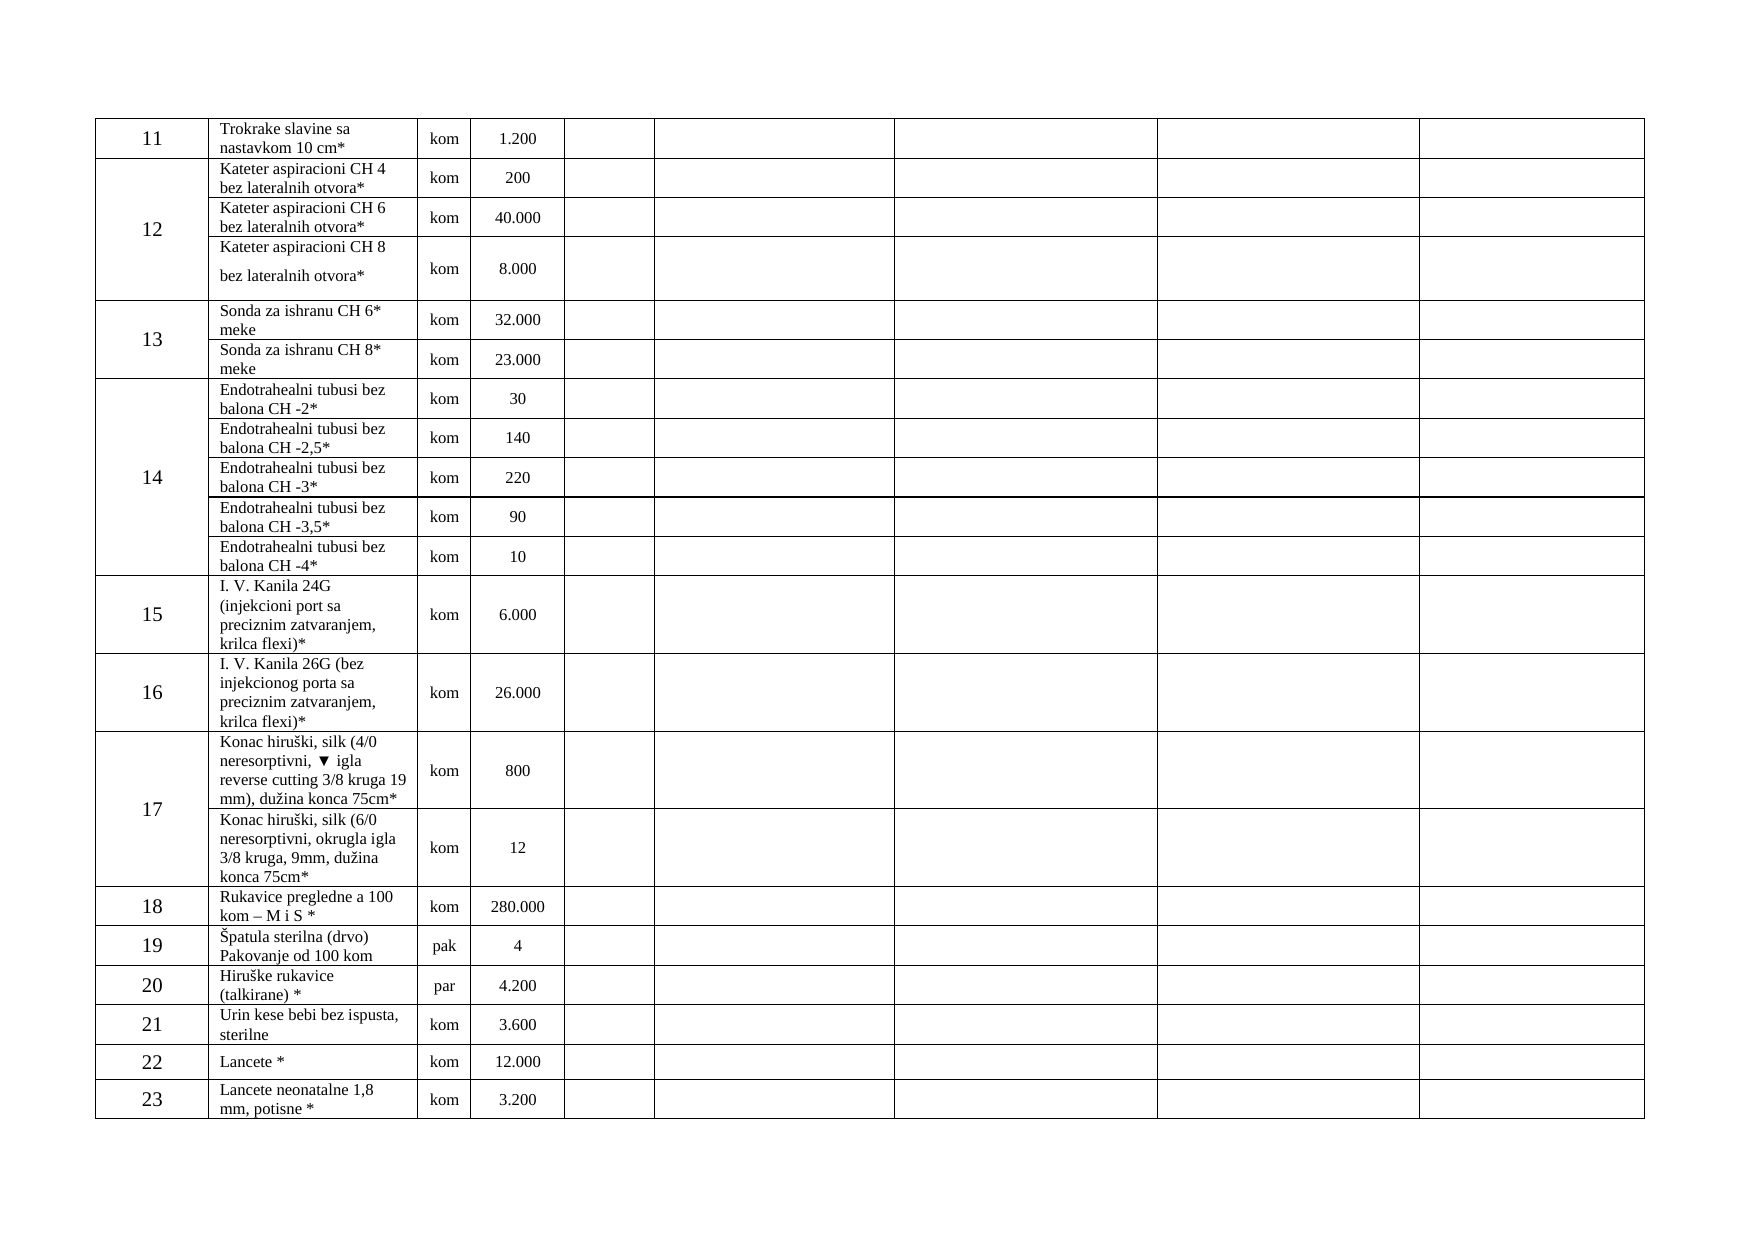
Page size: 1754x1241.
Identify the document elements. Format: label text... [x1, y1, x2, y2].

table_cell Sonda za ishranu CH 6* meke [209, 301, 417, 339]
table_cell 11 [96, 119, 208, 157]
table_cell [1420, 458, 1644, 496]
table_cell 12.000 [471, 1045, 564, 1079]
table_cell [655, 1045, 894, 1079]
table_cell [565, 732, 654, 808]
table_cell kom [418, 340, 470, 378]
table_cell [1420, 419, 1644, 457]
table_cell 3.200 [471, 1080, 564, 1118]
table_cell [895, 732, 1157, 808]
table_cell [895, 340, 1157, 378]
table_cell [1420, 159, 1644, 197]
table_cell [1158, 301, 1419, 339]
table_cell [1420, 809, 1644, 886]
table_cell [1158, 458, 1419, 496]
table_cell 17 [96, 732, 208, 886]
table_cell Endotrahealni tubusi bez balona CH -3* [209, 458, 417, 496]
table_cell Kateter aspiracioni CH 8 bez lateralnih otvora* [209, 237, 417, 299]
table_cell [655, 732, 894, 808]
table_cell Endotrahealni tubusi bez balona CH -4* [209, 537, 417, 575]
table_cell 21 [96, 1005, 208, 1043]
table_cell [895, 198, 1157, 236]
table_cell [655, 654, 894, 731]
table_cell [565, 966, 654, 1004]
table_cell [655, 887, 894, 925]
table_cell Endotrahealni tubusi bez balona CH -2,5* [209, 419, 417, 457]
table_cell 140 [471, 419, 564, 457]
table_cell [895, 498, 1157, 536]
table_cell 14 [96, 379, 208, 575]
table_cell [895, 654, 1157, 731]
table_cell kom [418, 159, 470, 197]
table_cell [1420, 654, 1644, 731]
table_cell [1420, 887, 1644, 925]
table_cell kom [418, 732, 470, 808]
table_cell [895, 966, 1157, 1004]
table_cell [565, 301, 654, 339]
table_cell [565, 1045, 654, 1079]
table_cell Endotrahealni tubusi bez balona CH -2* [209, 379, 417, 418]
table_cell kom [418, 1005, 470, 1043]
table_cell kom [418, 419, 470, 457]
table_cell 23.000 [471, 340, 564, 378]
table_cell [565, 198, 654, 236]
table_cell 200 [471, 159, 564, 197]
table_cell [655, 1080, 894, 1118]
table_cell 90 [471, 498, 564, 536]
table_cell 8.000 [471, 237, 564, 299]
table_cell [895, 237, 1157, 299]
table_cell Hiruške rukavice (talkirane) * [209, 966, 417, 1004]
table_cell [565, 498, 654, 536]
table_cell kom [418, 654, 470, 731]
table_cell [1158, 732, 1419, 808]
table_cell [655, 119, 894, 157]
table_cell 40.000 [471, 198, 564, 236]
table_cell [565, 237, 654, 299]
table_cell 16 [96, 654, 208, 731]
table_cell [895, 1080, 1157, 1118]
table_cell [565, 379, 654, 418]
table_cell [1158, 654, 1419, 731]
table_cell [1420, 198, 1644, 236]
table_cell [895, 159, 1157, 197]
table_cell [895, 419, 1157, 457]
table_cell [655, 537, 894, 575]
table_cell [1420, 119, 1644, 157]
table_cell [1420, 237, 1644, 299]
table_cell kom [418, 887, 470, 925]
table_cell [1158, 159, 1419, 197]
table_cell 26.000 [471, 654, 564, 731]
table_cell [1158, 1080, 1419, 1118]
table_cell 32.000 [471, 301, 564, 339]
table_cell [1420, 379, 1644, 418]
table_cell [895, 301, 1157, 339]
table_cell [895, 576, 1157, 653]
table_cell Špatula sterilna (drvo) Pakovanje od 100 kom [209, 926, 417, 965]
table_cell [565, 1005, 654, 1043]
table_cell [1158, 198, 1419, 236]
table_cell I. V. Kanila 26G (bez injekcionog porta sa preciznim zatvaranjem, krilca flexi)* [209, 654, 417, 731]
table_cell [1158, 1045, 1419, 1079]
table_cell [1420, 1080, 1644, 1118]
table_cell 3.600 [471, 1005, 564, 1043]
table_cell [565, 809, 654, 886]
table_cell 15 [96, 576, 208, 653]
table_cell [1158, 887, 1419, 925]
table_cell 6.000 [471, 576, 564, 653]
table_cell 10 [471, 537, 564, 575]
table_cell [655, 809, 894, 886]
table_cell [1158, 966, 1419, 1004]
table_cell [655, 237, 894, 299]
table_cell [655, 301, 894, 339]
table_cell [1420, 926, 1644, 965]
table_cell [895, 1045, 1157, 1079]
table_cell [1420, 576, 1644, 653]
table_cell [895, 537, 1157, 575]
table_cell 1.200 [471, 119, 564, 157]
table_cell kom [418, 379, 470, 418]
table_cell [655, 379, 894, 418]
table_cell [1158, 809, 1419, 886]
table_cell [565, 576, 654, 653]
table_cell kom [418, 119, 470, 157]
table_cell [1158, 119, 1419, 157]
table_cell Kateter aspiracioni CH 6 bez lateralnih otvora* [209, 198, 417, 236]
table_cell kom [418, 537, 470, 575]
table_cell kom [418, 809, 470, 886]
table_cell 280.000 [471, 887, 564, 925]
table_cell [565, 926, 654, 965]
table_cell par [418, 966, 470, 1004]
table_cell 4 [471, 926, 564, 965]
table_cell [655, 576, 894, 653]
table_cell [1420, 732, 1644, 808]
table_cell [655, 498, 894, 536]
table_cell kom [418, 1080, 470, 1118]
table_cell 220 [471, 458, 564, 496]
table_cell [1420, 1005, 1644, 1043]
table_cell [565, 419, 654, 457]
table_cell [1158, 340, 1419, 378]
table_cell [565, 119, 654, 157]
table_cell [895, 1005, 1157, 1043]
table_cell kom [418, 1045, 470, 1079]
table_cell Konac hiruški, silk (4/0 neresorptivni, ▼ igla reverse cutting 3/8 kruga 19 mm), dužina konca 75cm* [209, 732, 417, 808]
table_cell [565, 887, 654, 925]
table_cell kom [418, 498, 470, 536]
table_cell [1158, 926, 1419, 965]
table_cell Trokrake slavine sa nastavkom 10 cm* [209, 119, 417, 157]
table_cell kom [418, 198, 470, 236]
table_cell 12 [471, 809, 564, 886]
table_cell Endotrahealni tubusi bez balona CH -3,5* [209, 498, 417, 536]
table_cell 22 [96, 1045, 208, 1079]
table_cell [1158, 576, 1419, 653]
table_cell [895, 458, 1157, 496]
table_cell [1158, 1005, 1419, 1043]
table_cell 18 [96, 887, 208, 925]
table_cell Konac hiruški, silk (6/0 neresorptivni, okrugla igla 3/8 kruga, 9mm, dužina konca 75cm* [209, 809, 417, 886]
table_cell Kateter aspiracioni CH 4 bez lateralnih otvora* [209, 159, 417, 197]
table_cell Lancete neonatalne 1,8 mm, potisne * [209, 1080, 417, 1118]
table_cell [895, 379, 1157, 418]
table_cell [1420, 966, 1644, 1004]
table_cell [565, 1080, 654, 1118]
table_cell kom [418, 458, 470, 496]
table_cell [655, 1005, 894, 1043]
table_cell [565, 159, 654, 197]
table_cell pak [418, 926, 470, 965]
table_cell [655, 340, 894, 378]
table_cell 12 [96, 159, 208, 299]
table_cell [655, 458, 894, 496]
table_cell [1158, 498, 1419, 536]
table_cell [1158, 419, 1419, 457]
table_cell 13 [96, 301, 208, 378]
table_cell [565, 340, 654, 378]
table_cell [895, 119, 1157, 157]
table_cell [1420, 340, 1644, 378]
table_cell Rukavice pregledne a 100 kom – M i S * [209, 887, 417, 925]
table_cell [1158, 379, 1419, 418]
table_cell [655, 198, 894, 236]
table_cell 30 [471, 379, 564, 418]
table_cell 23 [96, 1080, 208, 1118]
table_cell [655, 419, 894, 457]
table_cell [895, 887, 1157, 925]
table_cell [655, 159, 894, 197]
table_cell [1420, 301, 1644, 339]
table_cell [655, 926, 894, 965]
table_cell [565, 537, 654, 575]
table_cell [565, 654, 654, 731]
table_cell 4.200 [471, 966, 564, 1004]
table_cell [1420, 498, 1644, 536]
table_cell [895, 926, 1157, 965]
table_cell 20 [96, 966, 208, 1004]
table_cell [565, 458, 654, 496]
table_cell [1420, 537, 1644, 575]
table_cell [1158, 537, 1419, 575]
table_cell kom [418, 301, 470, 339]
table_cell [655, 966, 894, 1004]
table_cell kom [418, 576, 470, 653]
table_cell I. V. Kanila 24G (injekcioni port sa preciznim zatvaranjem, krilca flexi)* [209, 576, 417, 653]
table_cell 19 [96, 926, 208, 965]
table_cell kom [418, 237, 470, 299]
table_cell 800 [471, 732, 564, 808]
table_cell Urin kese bebi bez ispusta, sterilne [209, 1005, 417, 1043]
table_cell Lancete * [209, 1045, 417, 1079]
table_cell Sonda za ishranu CH 8* meke [209, 340, 417, 378]
table_cell [895, 809, 1157, 886]
table_cell [1158, 237, 1419, 299]
table_cell [1420, 1045, 1644, 1079]
